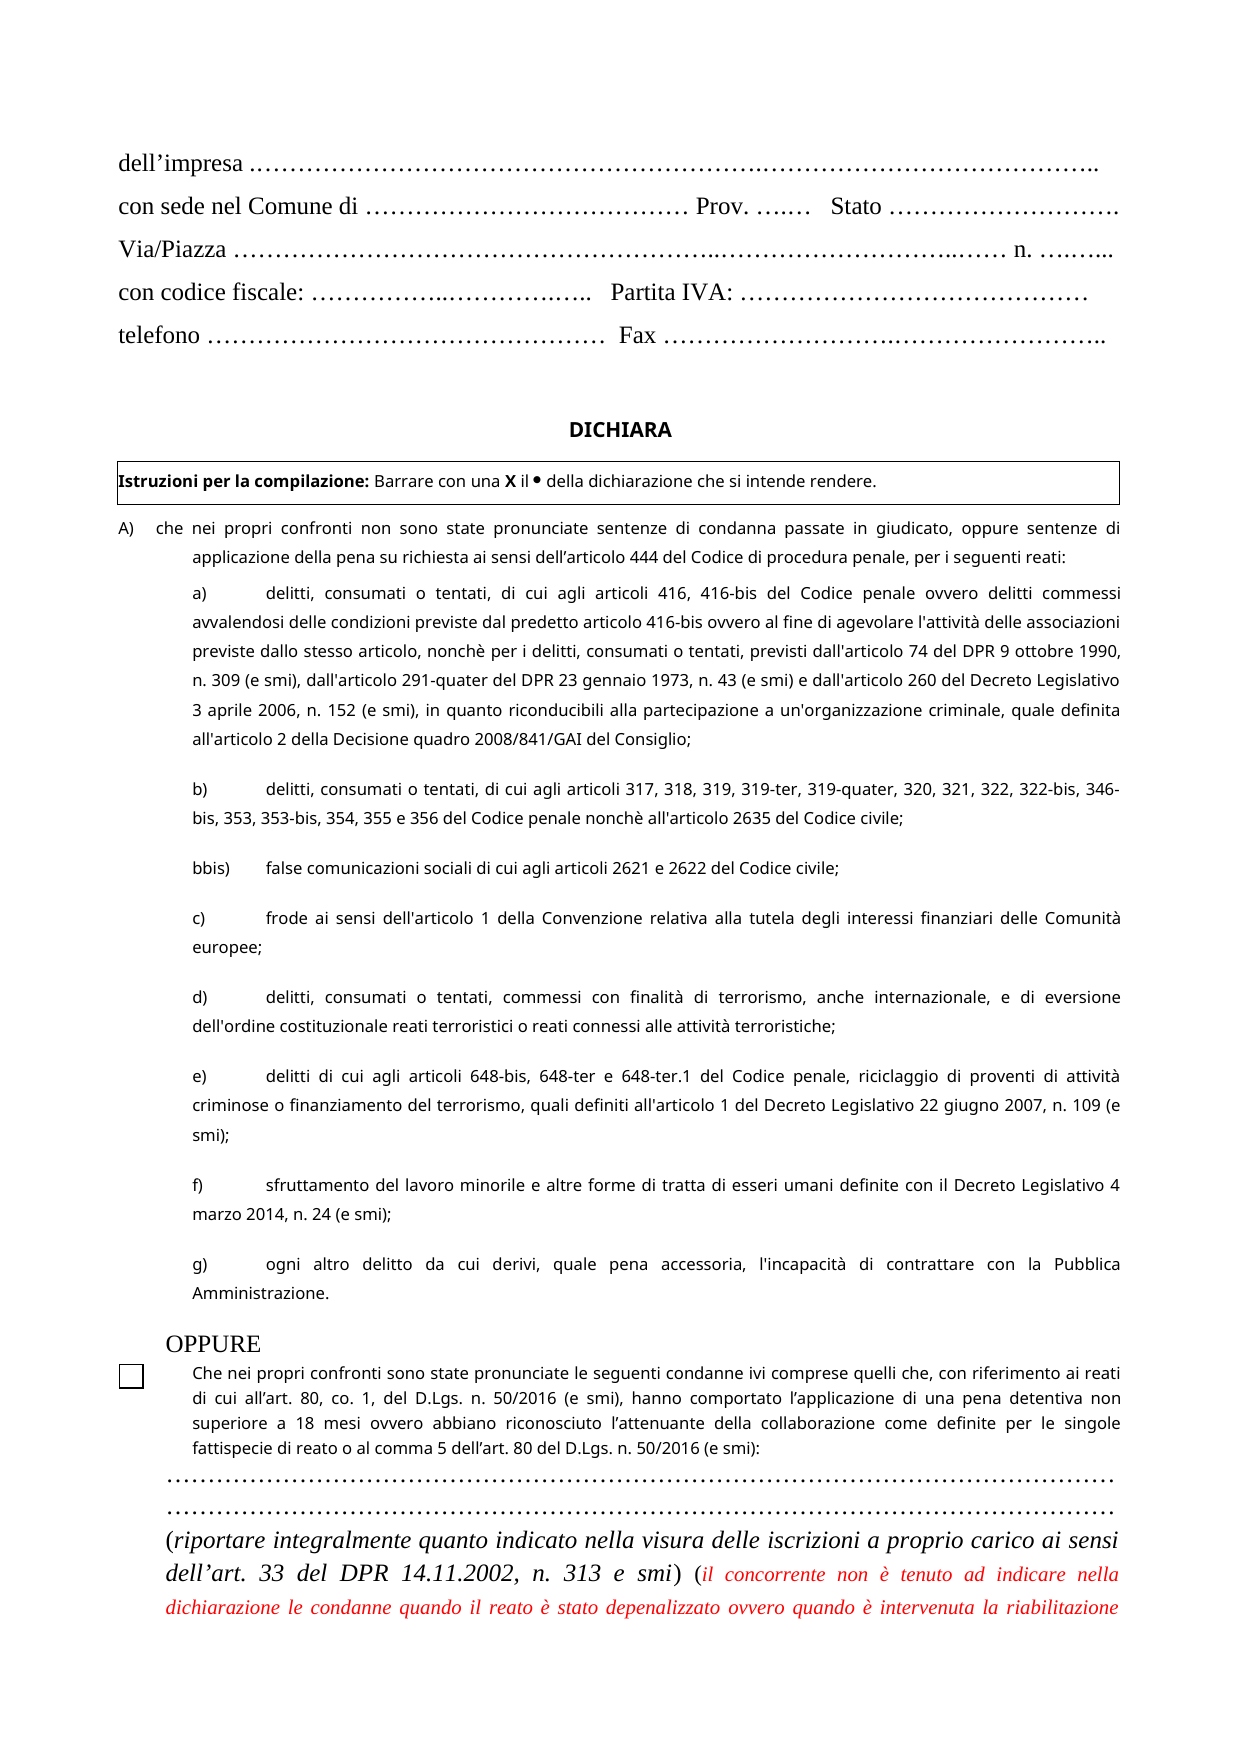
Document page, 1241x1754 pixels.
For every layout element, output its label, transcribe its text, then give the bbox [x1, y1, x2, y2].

text Che nei propri confronti sono state pronunciate le seguenti condanne ivi comprese quelli che, con riferimento ai reati di cui all’art. 80, co. 1, del D.Lgs. n. 50/2016 (e smi), hanno comportato l’applicazione di una pena detentiva non superiore a 18 mesi ovvero abbiano riconosciuto l’attenuante della collaborazione come definite per le singole fattispecie di reato o al comma 5 dell’art. 80 del D.Lgs. n. 50/2016 (e smi): [192, 1359, 1122, 1459]
text b) delitti, consumati o tentati, di cui agli articoli 317, 318, 319, 319-ter, 319-quater, 320, 321, 322, 322-bis, 346-bis, 353, 353-bis, 354, 355 e 356 del Codice penale nonchè all'articolo 2635 del Codice civile; [192, 772, 1122, 830]
text Via/Piazza …………………………………………………..………………………..…… n. ….…... [118, 234, 1122, 263]
text dell’impresa .…………………………………………………….………………………………….. [118, 148, 1122, 176]
text f) sfruttamento del lavoro minorile e altre forme di tratta di esseri umani definite con il Decreto Legislativo 4 marzo 2014, n. 24 (e smi); [192, 1168, 1122, 1226]
text e) delitti di cui agli articoli 648-bis, 648-ter e 648-ter.1 del Codice penale, riciclaggio di proventi di attività criminose o finanziamento del terrorismo, quali definiti all'articolo 1 del Decreto Legislativo 22 giugno 2007, n. 109 (e smi); [192, 1059, 1122, 1147]
text a) delitti, consumati o tentati, di cui agli articoli 416, 416-bis del Codice penale ovvero delitti commessi avvalendosi delle condizioni previste dal predetto articolo 416-bis ovvero al fine di agevolare l'attività delle associazioni previste dallo stesso articolo, nonchè per i delitti, consumati o tentati, previsti dall'articolo 74 del DPR 9 ottobre 1990, n. 309 (e smi), dall'articolo 291-quater del DPR 23 gennaio 1973, n. 43 (e smi) e dall'articolo 260 del Decreto Legislativo 3 aprile 2006, n. 152 (e smi), in quanto riconducibili alla partecipazione a un'organizzazione criminale, quale definita all'articolo 2 della Decisione quadro 2008/841/GAI del Consiglio; [192, 576, 1122, 751]
text …………………………………………………………………………………………………… [165, 1488, 1122, 1521]
text telefono ………………………………………… Fax ……………………….…………………….. [118, 320, 1122, 349]
text d) delitti, consumati o tentati, commessi con finalità di terrorismo, anche internazionale, e di eversione dell'ordine costituzionale reati terroristici o reati connessi alle attività terroristiche; [192, 980, 1122, 1038]
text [165, 1521, 1122, 1621]
text con sede nel Comune di ………………………………… Prov. ….… Stato ………………………. [118, 191, 1122, 219]
text Istruzioni per la compilazione: Barrare con una X il della dichiarazione che si intende rendere. [118, 462, 1119, 493]
text DICHIARA [118, 417, 1122, 442]
text bbis) false comunicazioni sociali di cui agli articoli 2621 e 2622 del Codice civile; [192, 851, 1122, 880]
text c) frode ai sensi dell'articolo 1 della Convenzione relativa alla tutela degli interessi finanziari delle Comunità europee; [192, 901, 1122, 959]
text …………………………………………………………………………………………………… [165, 1459, 1122, 1488]
list che nei propri confronti non sono state pronunciate sentenze di condanna passate in giudicato, oppure sentenze di applicazione della pena su richiesta ai sensi dell’articolo 444 del Codice di procedura penale, per i seguenti reati: [118, 511, 1122, 570]
text g) ogni altro delitto da cui derivi, quale pena accessoria, l'incapacità di contrattare con la Pubblica Amministrazione. [192, 1247, 1122, 1305]
text con codice fiscale: ……………..………….….. Partita IVA: …………………………………… [118, 277, 1122, 306]
text OPPURE [165, 1326, 1122, 1359]
